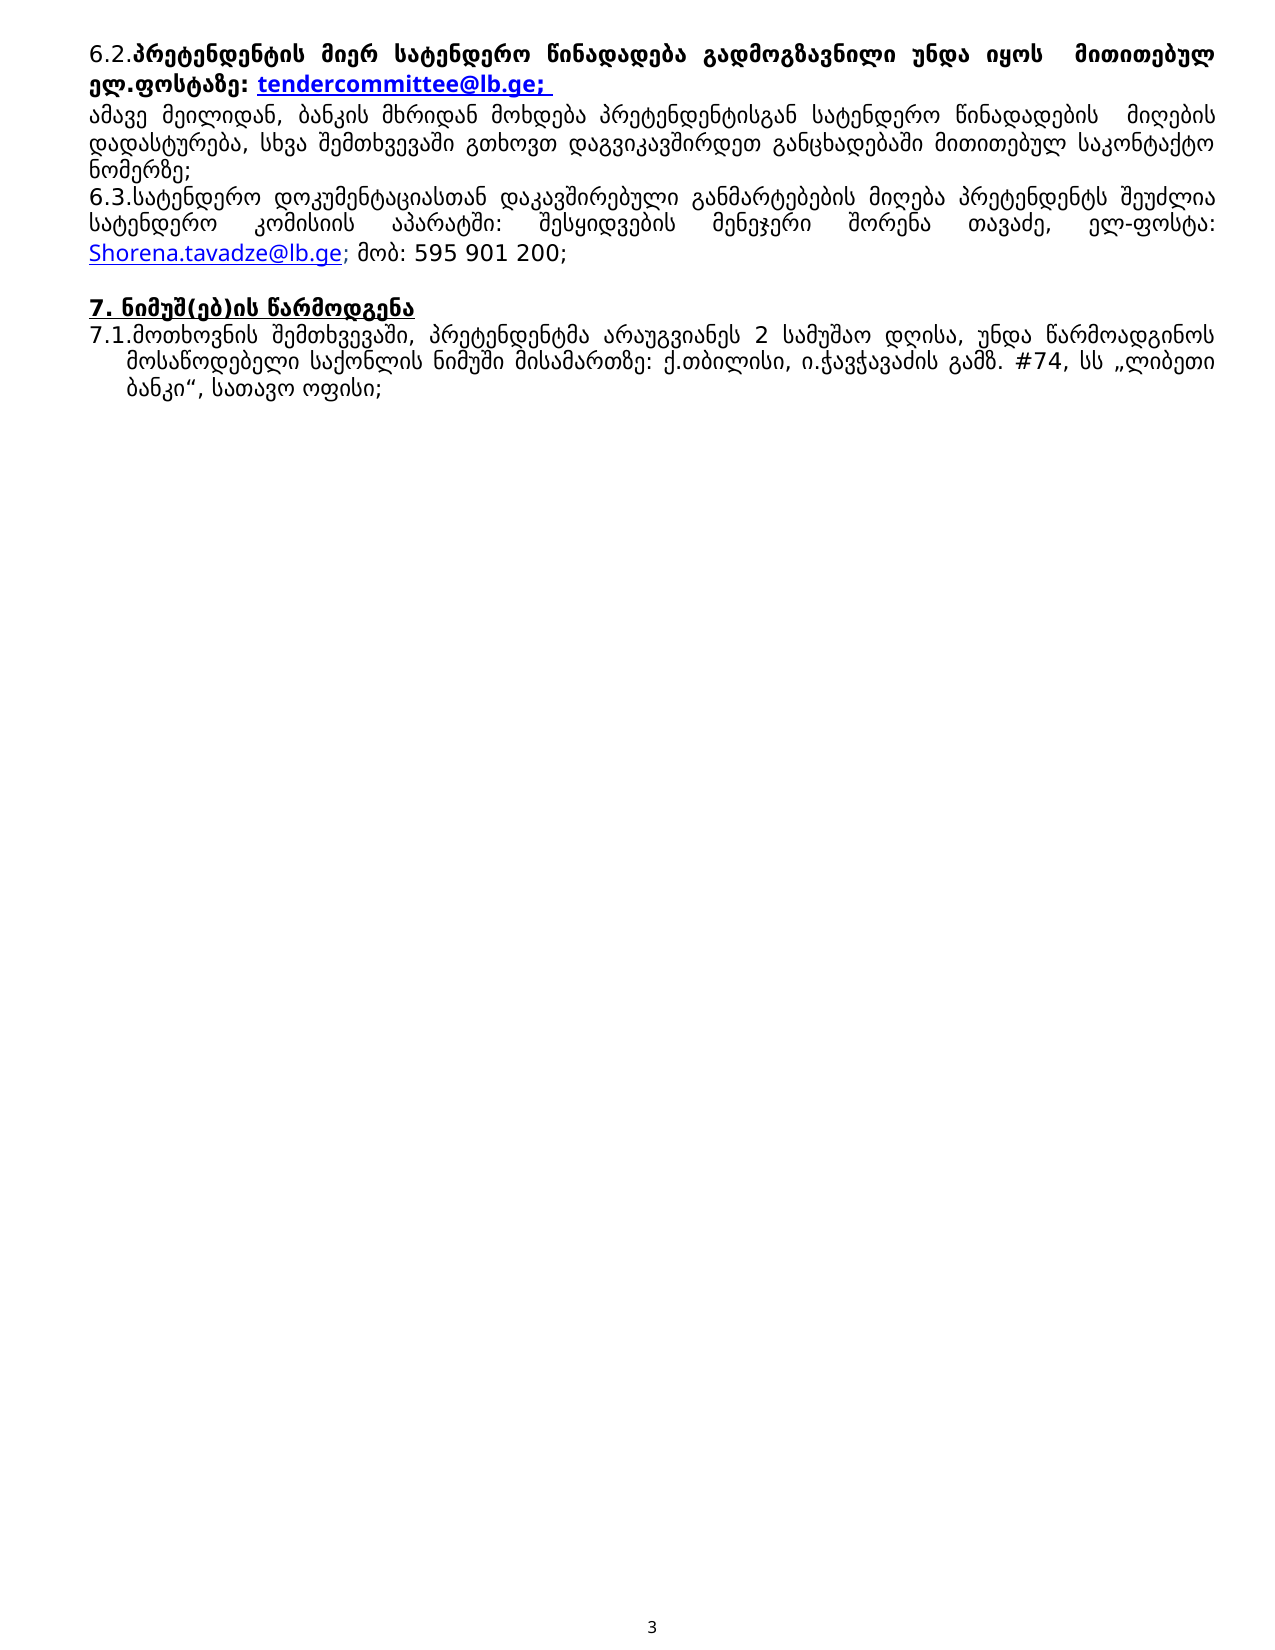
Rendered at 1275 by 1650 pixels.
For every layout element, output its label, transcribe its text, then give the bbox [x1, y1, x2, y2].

text 7. ნიმუშ(ებ)ის წარმოდგენა [89, 295, 1216, 322]
text 6.3.სატენდერო დოკუმენტაციასთან დაკავშირებული განმარტებების მიღება პრეტენდენტს შეუძლია სატენდერო კომისიის აპარატში: შესყიდვების მენეჯერი შორენა თავაძე, ელ-ფოსტა: Shorena.tavadze@lb.ge; მობ: 595 901 200; [89, 184, 1216, 268]
text 6.2.პრეტენდენტის მიერ სატენდერო წინადადება გადმოგზავნილი უნდა იყოს მითითებულ ელ.ფოსტაზე: tendercommittee@lb.ge; [89, 41, 1216, 99]
text ამავე მეილიდან, ბანკის მხრიდან მოხდება პრეტენდენტისგან სატენდერო წინადადების მიღების დადასტურება, სხვა შემთხვევაში გთხოვთ დაგვიკავშირდეთ განცხადებაში მითითებულ საკონტაქტო ნომერზე; [89, 99, 1216, 184]
text 7.1.მოთხოვნის შემთხვევაში, პრეტენდენტმა არაუგვიანეს 2 სამუშაო დღისა, უნდა წარმოადგინოს მოსაწოდებელი საქონლის ნიმუში მისამართზე: ქ.თბილისი, ი.ჭავჭავაძის გამზ. #74, სს „ლიბეთი ბანკი“, სათავო ოფისი; [89, 322, 1216, 402]
